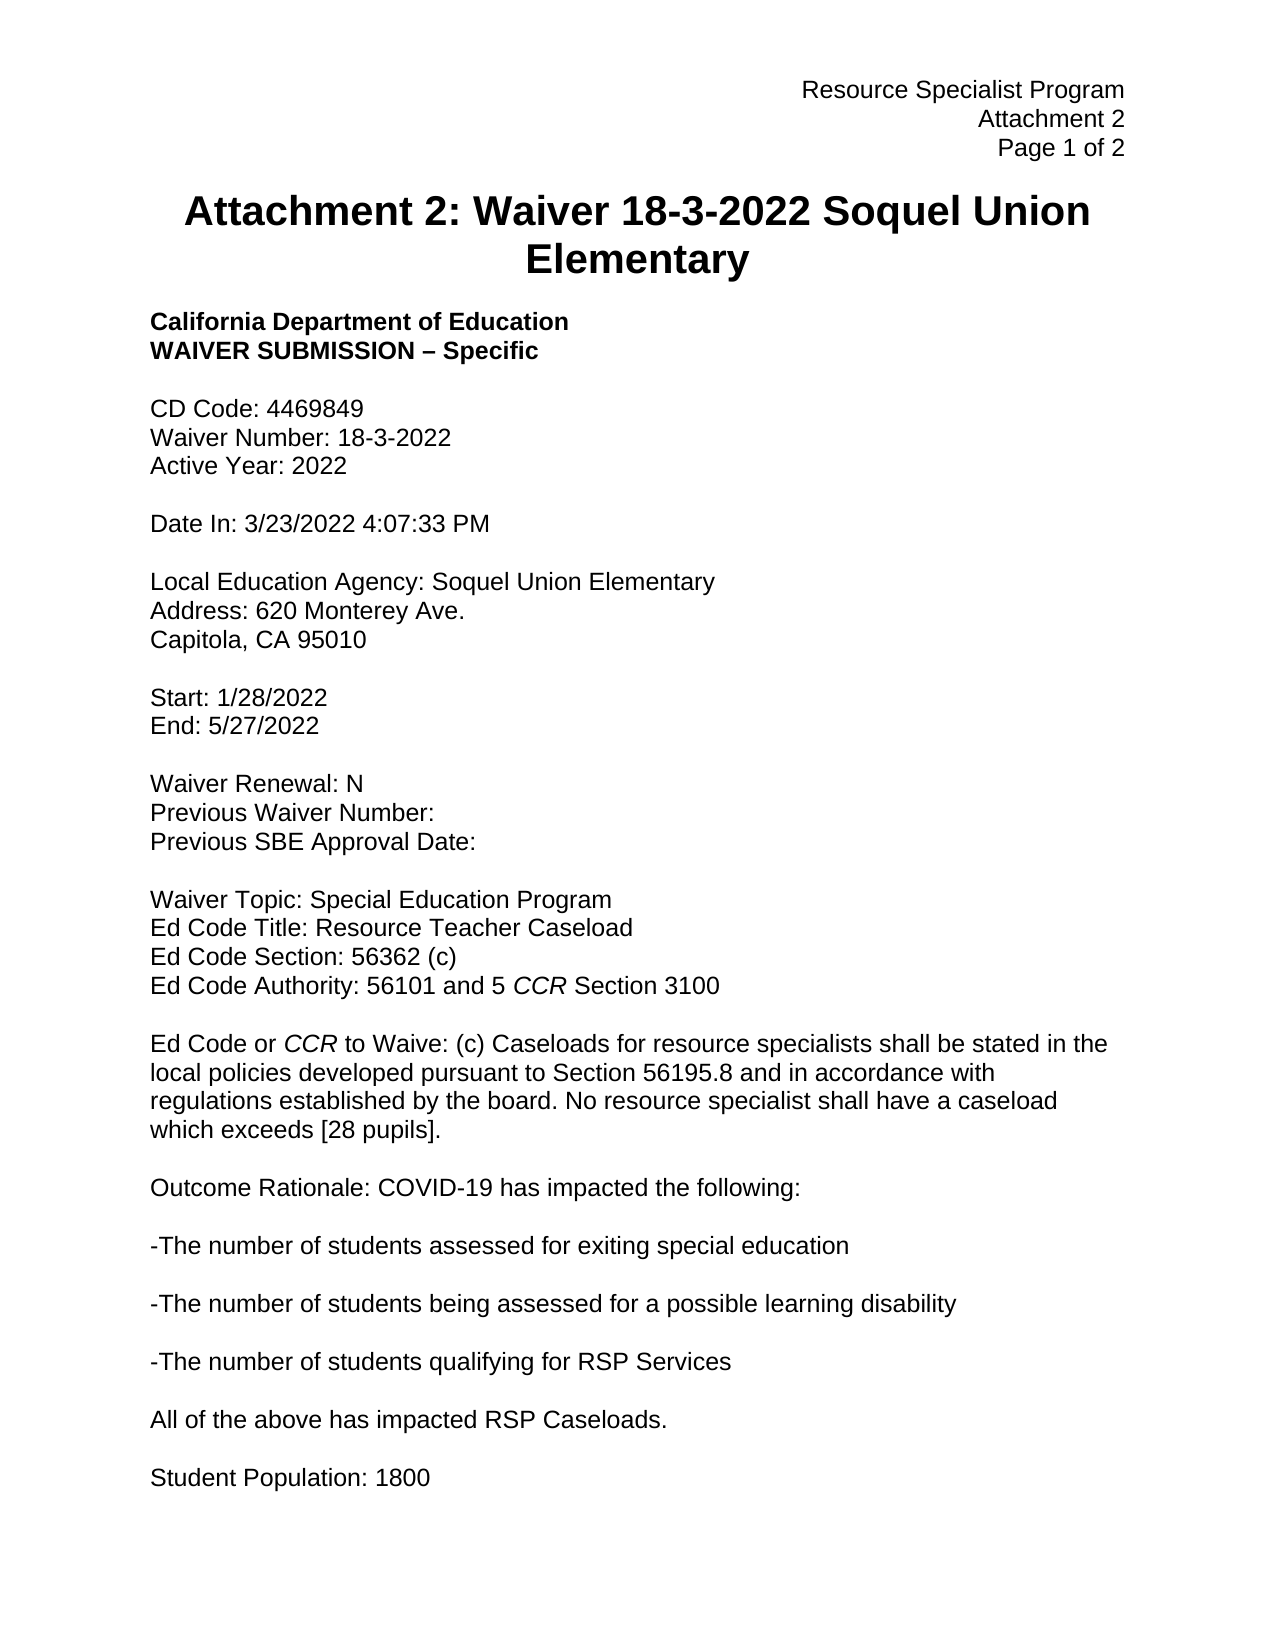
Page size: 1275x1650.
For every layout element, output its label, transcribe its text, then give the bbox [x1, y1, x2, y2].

text All of the above has impacted RSP Caseloads. [150, 1404, 1125, 1433]
text Local Education Agency: Soquel Union Elementary [150, 567, 1125, 596]
text Waiver Renewal: N [150, 769, 1125, 798]
text Ed Code Section: 56362 (c) [150, 942, 1125, 971]
text End: 5/27/2022 [150, 711, 1125, 740]
text Outcome Rationale: COVID-19 has impacted the following: [150, 1173, 1125, 1202]
text CD Code: 4469849 [150, 394, 1125, 422]
text Capitola, CA 95010 [150, 624, 1125, 653]
text Student Population: 1800 [150, 1462, 1125, 1491]
text California Department of Education [150, 307, 1125, 336]
text Start: 1/28/2022 [150, 682, 1125, 711]
subtitle Attachment 2: Waiver 18-3-2022 Soquel Union Elementary [150, 186, 1125, 282]
text Ed Code Authority: 56101 and 5 CCR Section 3100 [150, 971, 1125, 999]
text Address: 620 Monterey Ave. [150, 596, 1125, 624]
text Previous Waiver Number: [150, 798, 1125, 827]
text Ed Code Title: Resource Teacher Caseload [150, 913, 1125, 942]
text Previous SBE Approval Date: [150, 827, 1125, 855]
text Waiver Number: 18-3-2022 [150, 422, 1125, 451]
text Date In: 3/23/2022 4:07:33 PM [150, 509, 1125, 538]
text -The number of students assessed for exiting special education [150, 1231, 1125, 1259]
text Waiver Topic: Special Education Program [150, 884, 1125, 913]
text Ed Code or CCR to Waive: (c) Caseloads for resource specialists shall be stated in the local policies developed pursuant to Section 56195.8 and in accordance with regulations established by the board. No resource specialist shall have a caseload which exceeds [28 pupils]. [150, 1029, 1125, 1144]
text Active Year: 2022 [150, 451, 1125, 480]
text -The number of students being assessed for a possible learning disability [150, 1289, 1125, 1317]
text WAIVER SUBMISSION – Specific [150, 336, 1125, 364]
text -The number of students qualifying for RSP Services [150, 1347, 1125, 1375]
